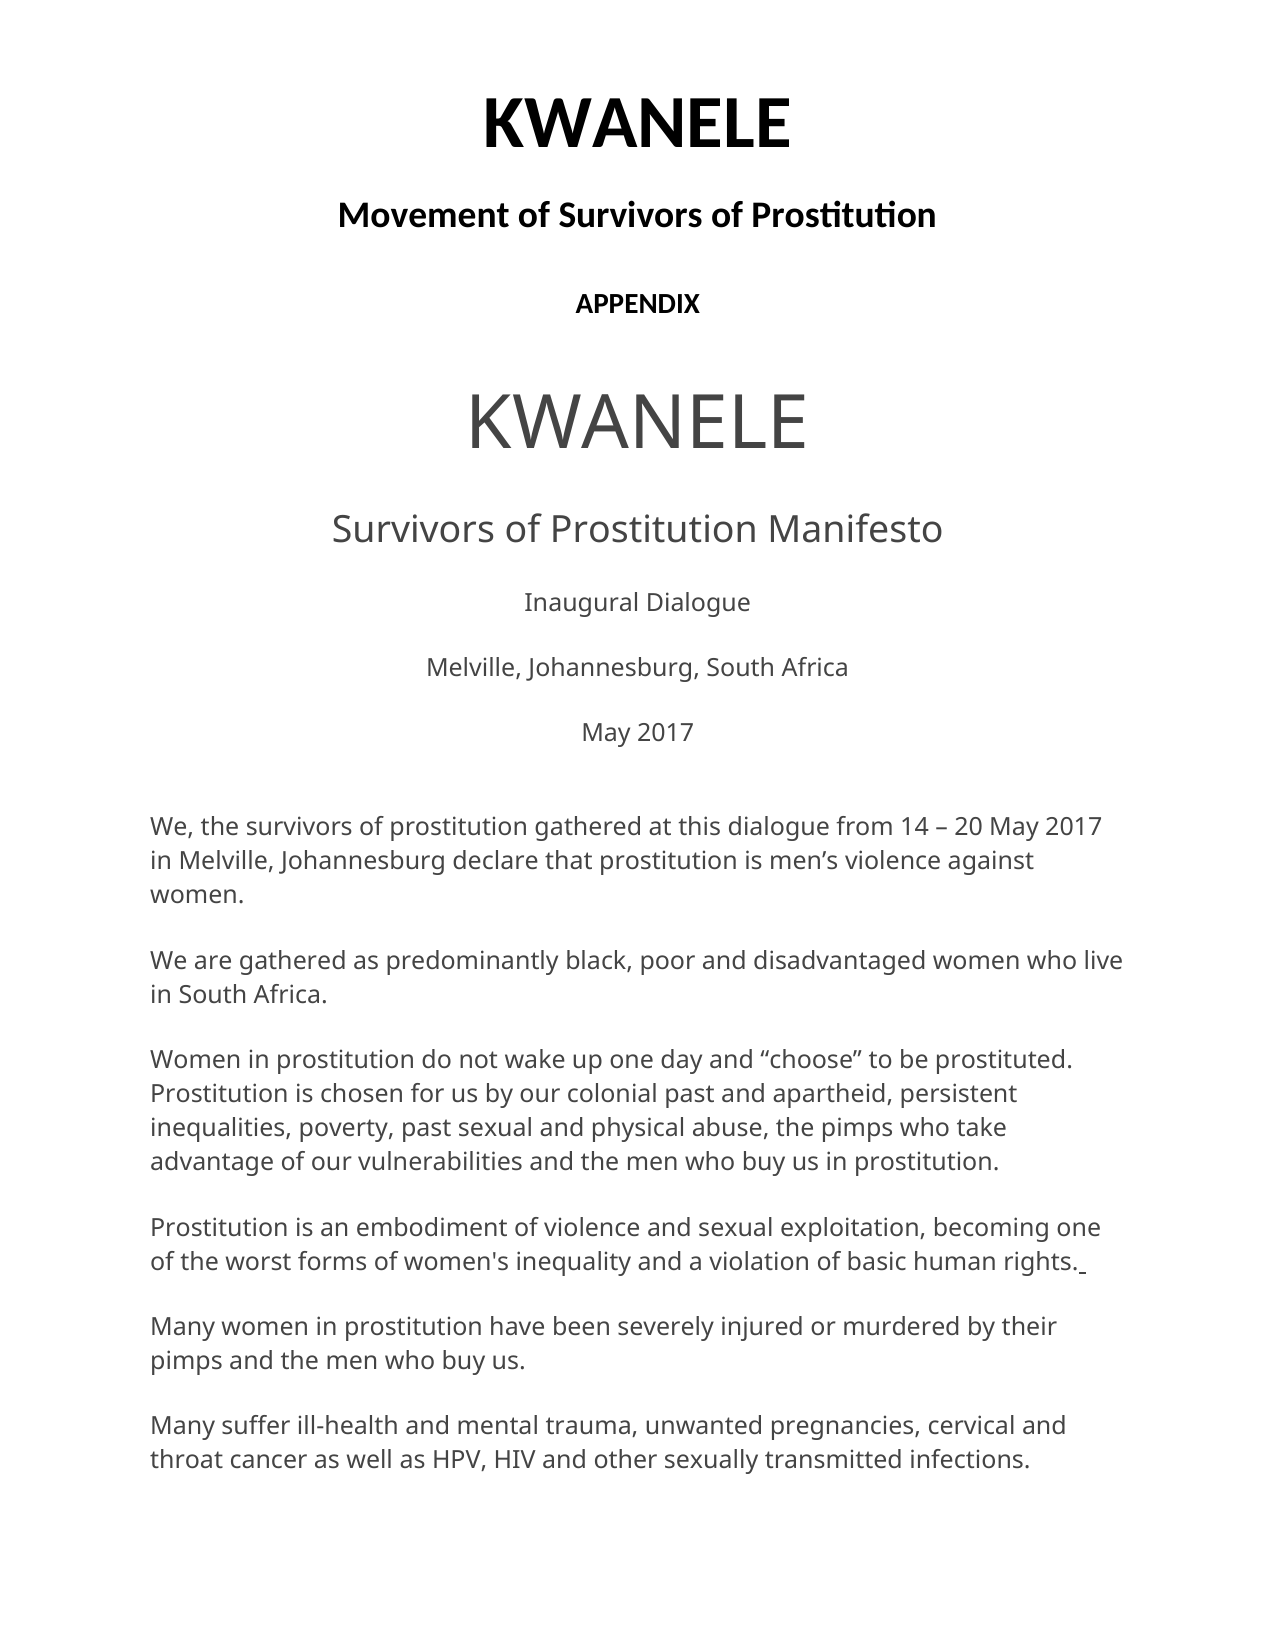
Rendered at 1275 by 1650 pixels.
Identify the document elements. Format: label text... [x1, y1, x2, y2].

text KWANELE [150, 368, 1125, 471]
text Survivors of Prostitution Manifesto [150, 502, 1125, 553]
text Many suffer ill-health and mental trauma, unwanted pregnancies, cervical and throat cancer as well as HPV, HIV and other sexually transmitted infections. [150, 1408, 1125, 1476]
text Inaugural Dialogue [150, 584, 1125, 618]
text May 2017 [150, 715, 1125, 749]
text We are gathered as predominantly black, poor and disadvantaged women who live in South Africa. [150, 942, 1125, 1011]
text APPENDIX [150, 285, 1125, 320]
text We, the survivors of prostitution gathered at this dialogue from 14 – 20 May 2017 in Melville, Johannesburg declare that prostitution is men’s violence against women. [150, 809, 1125, 911]
text Prostitution is an embodiment of violence and sexual exploitation, becoming one of the worst forms of women's inequality and a violation of basic human rights. [150, 1209, 1125, 1277]
text Melville, Johannesburg, South Africa [150, 649, 1125, 684]
text Many women in prostitution have been severely injured or murdered by their pimps and the men who buy us. [150, 1309, 1125, 1377]
text Women in prostitution do not wake up one day and “choose” to be prostituted. Prostitution is chosen for us by our colonial past and apartheid, persistent inequalities, poverty, past sexual and physical abuse, the pimps who take advantage of our vulnerabilities and the men who buy us in prostitution. [150, 1042, 1125, 1178]
